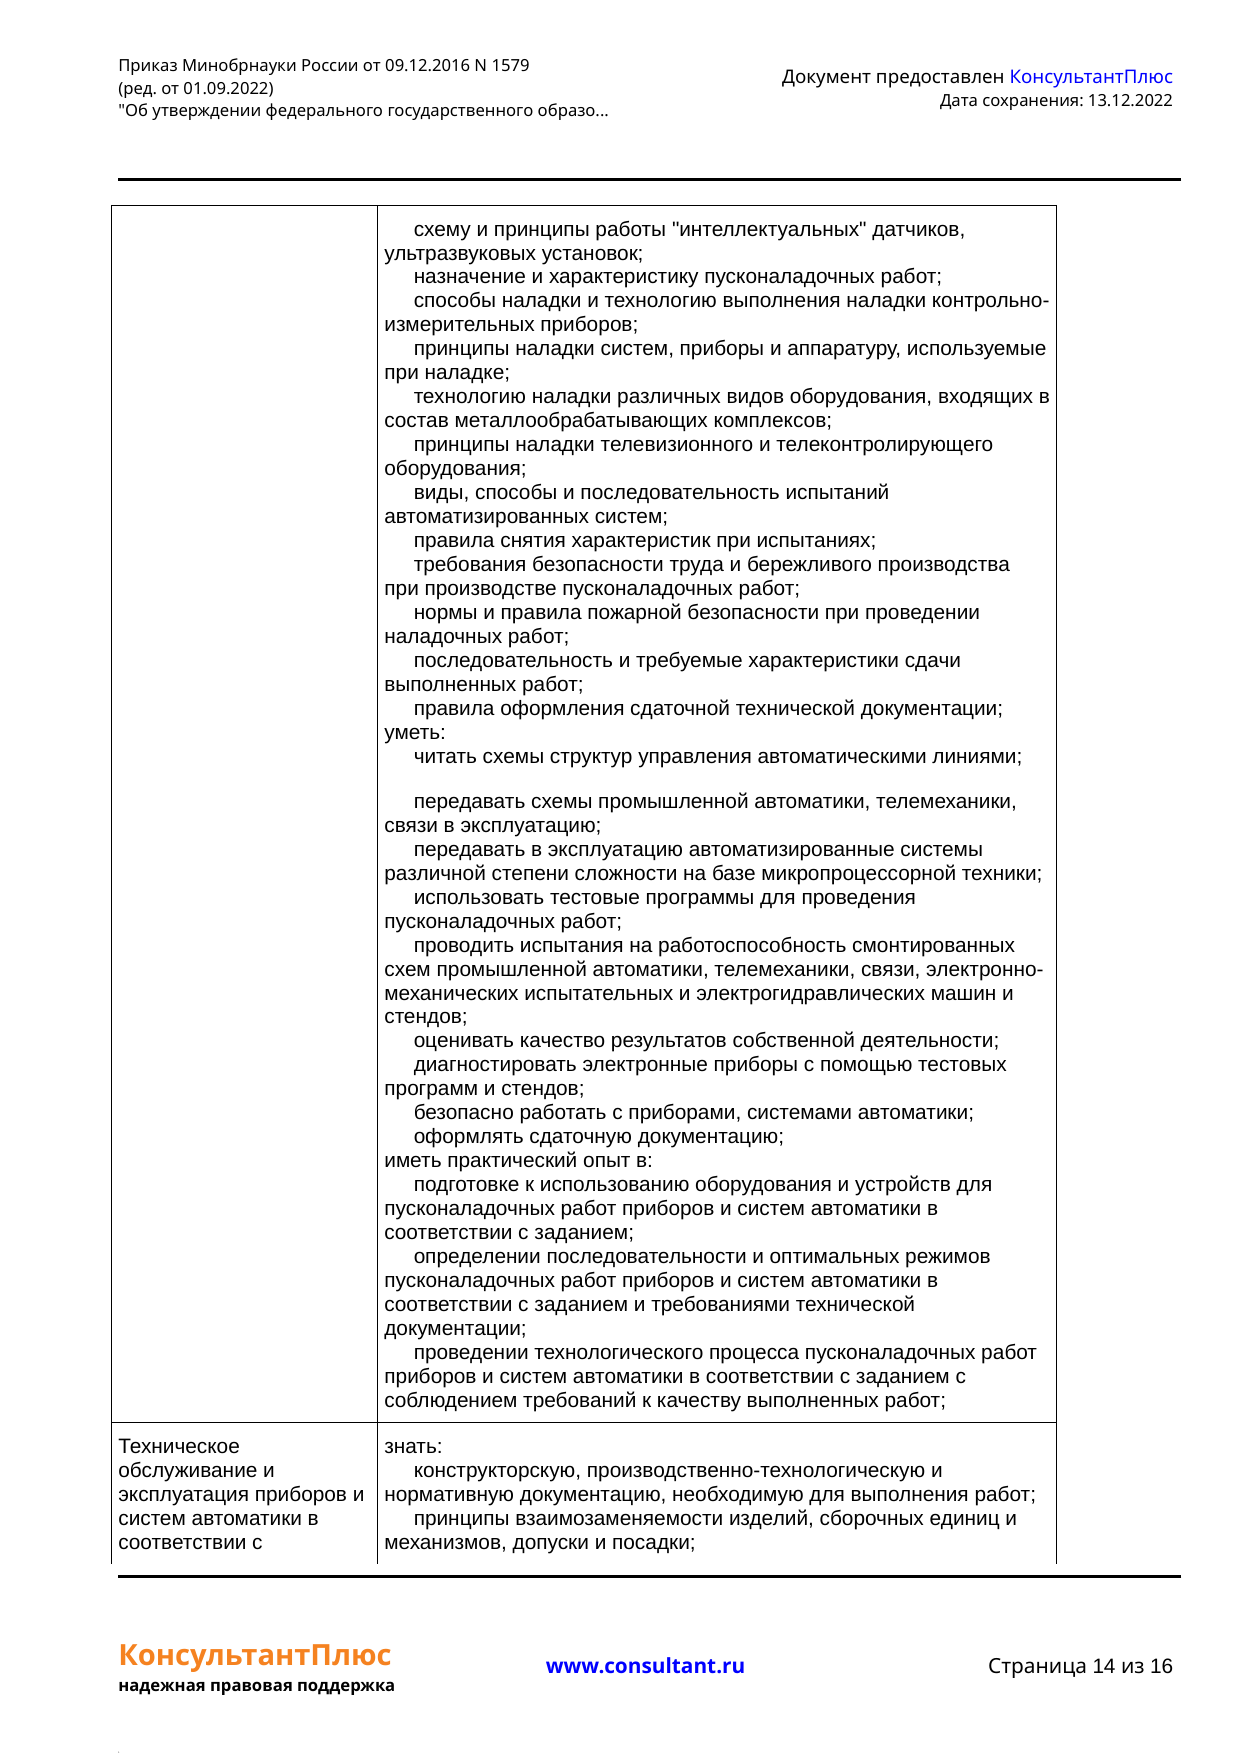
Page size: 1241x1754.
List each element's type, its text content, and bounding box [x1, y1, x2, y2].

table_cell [378, 1423, 1056, 1564]
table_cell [112, 1423, 377, 1564]
table_cell [112, 778, 377, 1422]
table_cell передавать схемы промышленной автоматики, телемеханики, связи в эксплуатацию; передавать в эксплуатацию автоматизированные системы различной степени сложности на базе микропроцессорной техники; использовать тестовые программы для проведения пусконаладочных работ; проводить испытания на работоспособность смонтированных схем промышленной автоматики, телемеханики, связи, электронно-механических испытательных и электрогидравлических машин и стендов; оценивать качество результатов собственной деятельности; диагностировать электронные приборы с помощью тестовых программ и стендов; безопасно работать с приборами, системами автоматики; оформлять сдаточную документацию; иметь практический опыт в: подготовке к использованию оборудования и устройств для пусконаладочных работ приборов и систем автоматики в соответствии с заданием; определении последовательности и оптимальных режимов пусконаладочных работ приборов и систем автоматики в соответствии с заданием и требованиями технической документации; проведении технологического процесса пусконаладочных работ приборов и систем автоматики в соответствии с заданием с соблюдением требований к качеству выполненных работ; [378, 778, 1056, 1422]
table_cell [112, 206, 377, 778]
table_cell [378, 206, 1056, 778]
